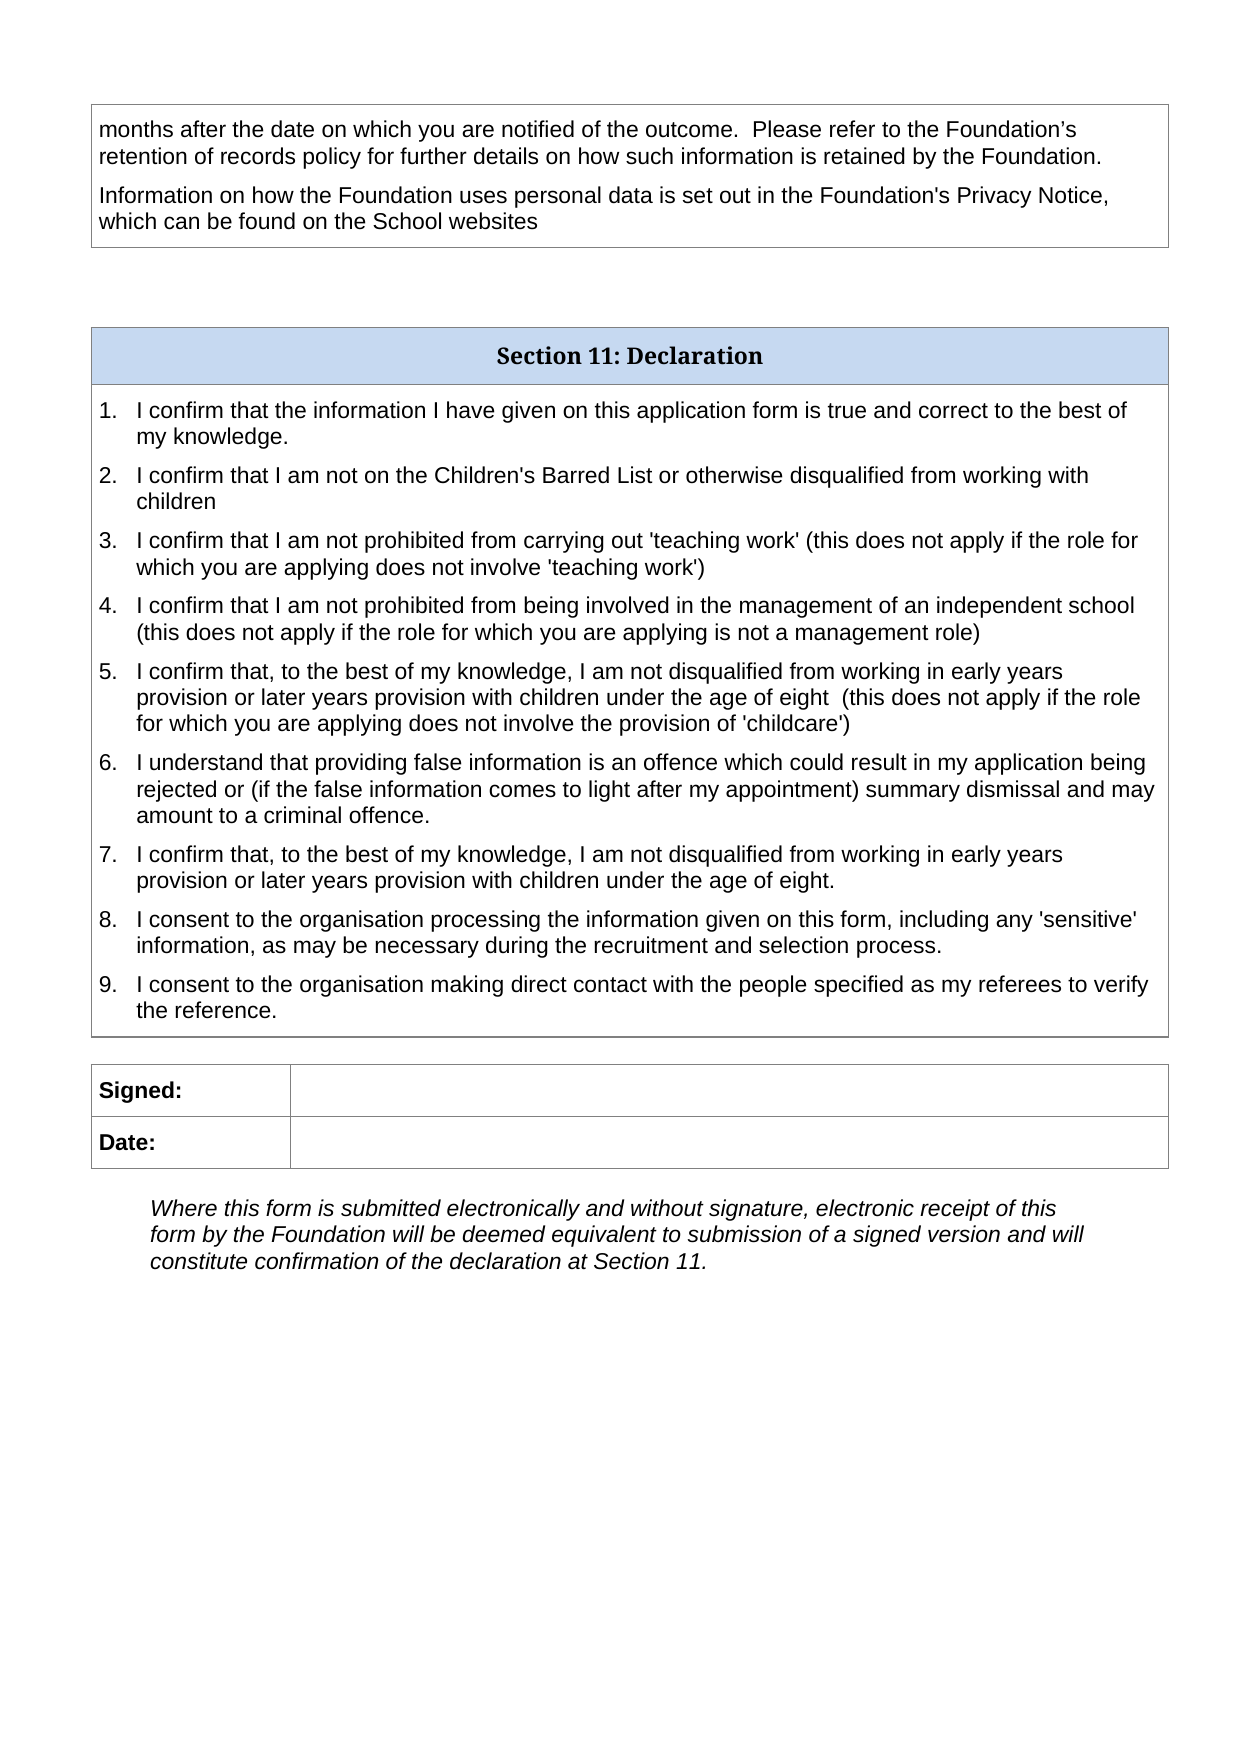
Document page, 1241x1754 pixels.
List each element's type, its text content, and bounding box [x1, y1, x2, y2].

table_cell I confirm that the information I have given on this application form is true and correct to the best of my knowledge. I confirm that I am not on the Children's Barred List or otherwise disqualified from working with children I confirm that I am not prohibited from carrying out 'teaching work' (this does not apply if the role for which you are applying does not involve 'teaching work') I confirm that I am not prohibited from being involved in the management of an independent school (this does not apply if the role for which you are applying is not a management role) I confirm that, to the best of my knowledge, I am not disqualified from working in early years provision or later years provision with children under the age of eight (this does not apply if the role for which you are applying does not involve the provision of 'childcare') I understand that providing false information is an offence which could result in my application being rejected or (if the false information comes to light after my appointment) summary dismissal and may amount to a criminal offence. I confirm that, to the best of my knowledge, I am not disqualified from working in early years provision or later years provision with children under the age of eight. I consent to the organisation processing the information given on this form, including any 'sensitive' information, as may be necessary during the recruitment and selection process. I consent to the organisation making direct contact with the people specified as my referees to verify the reference. [92, 385, 1168, 1036]
table_cell [291, 1117, 1168, 1167]
table_header [291, 1065, 1168, 1116]
text Where this form is submitted electronically and without signature, electronic receipt of this form by the Foundation will be deemed equivalent to submission of a signed version and will constitute confirmation of the declaration at Section 11. [150, 1195, 1090, 1274]
table_cell Date: [92, 1117, 290, 1167]
table_header Section 11: Declaration [92, 328, 1168, 384]
table_header Signed: [92, 1065, 290, 1116]
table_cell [92, 105, 1168, 247]
